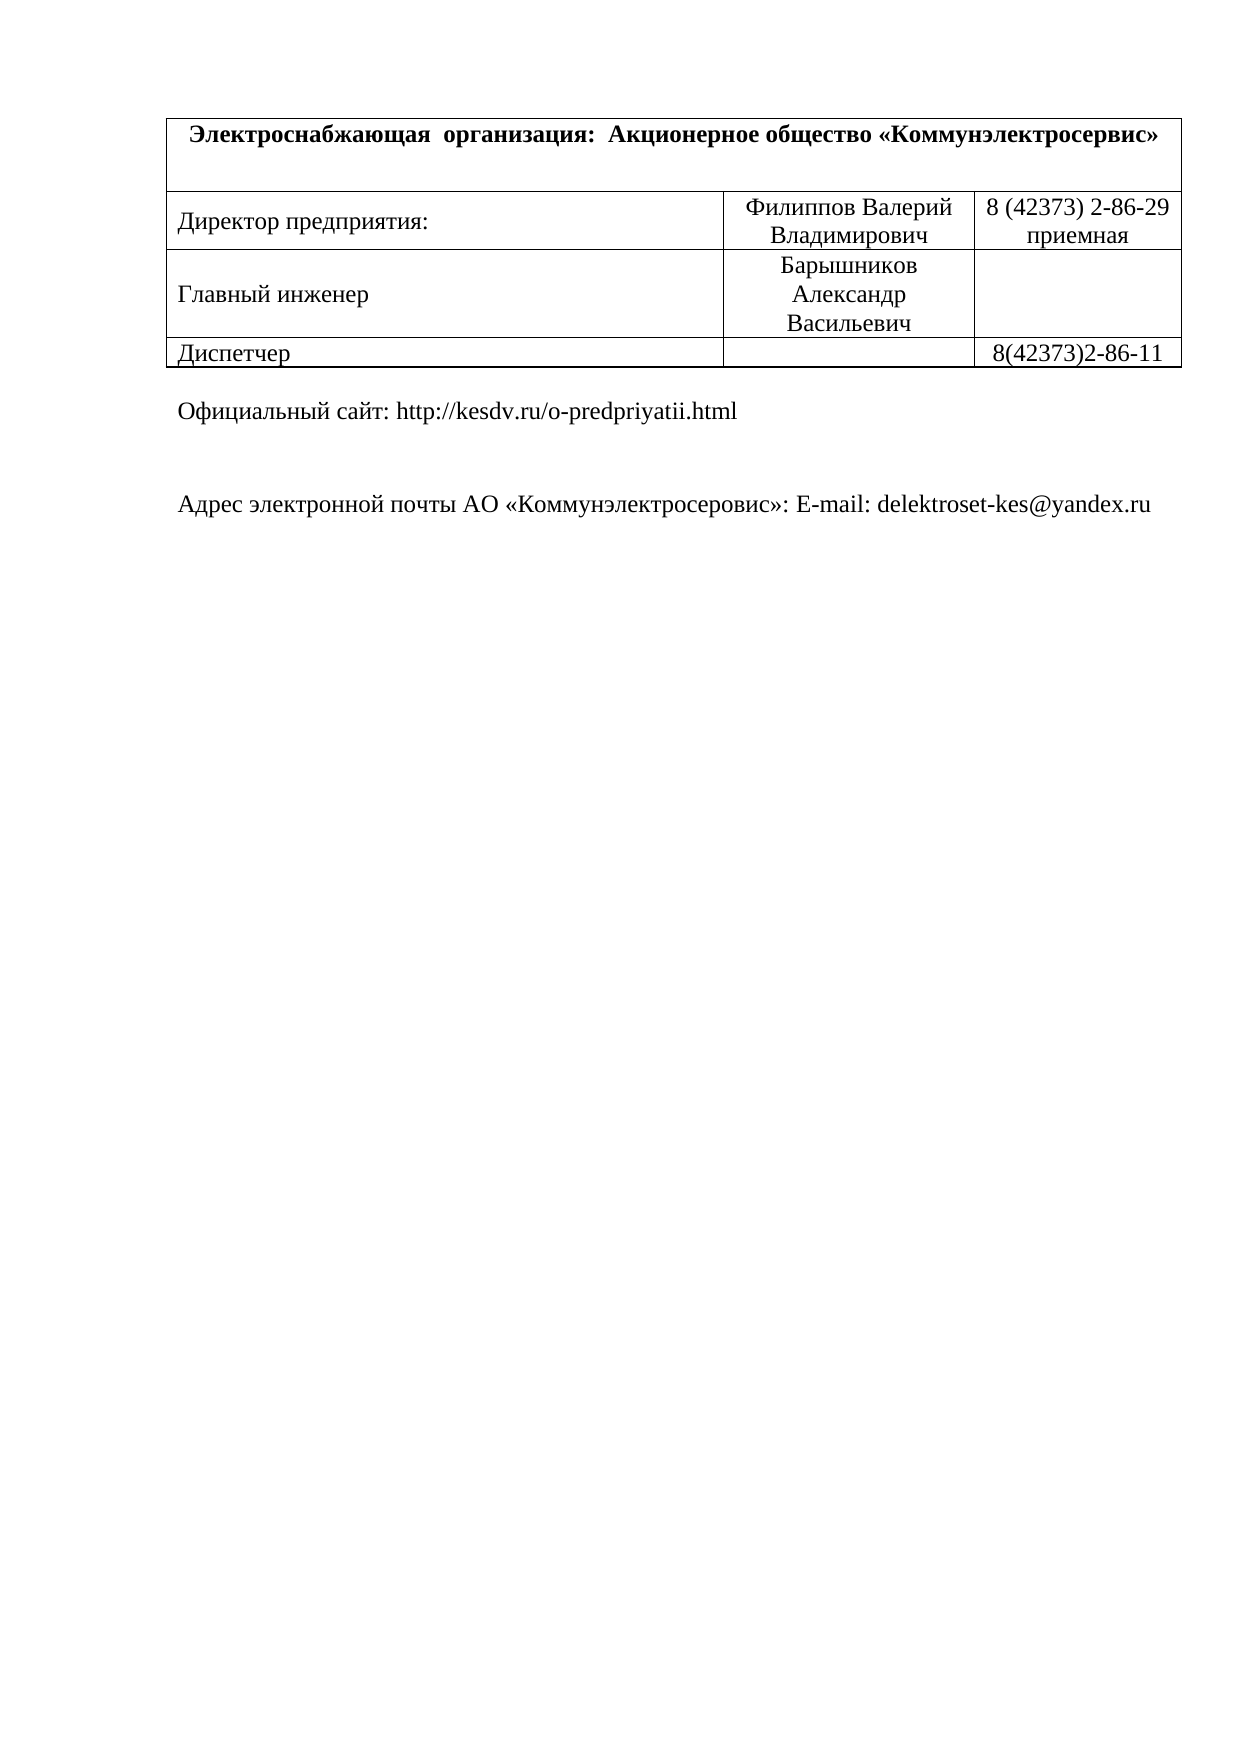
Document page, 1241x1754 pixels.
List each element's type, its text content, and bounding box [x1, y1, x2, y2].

table_cell Филиппов Валерий Владимирович [724, 192, 974, 249]
text Адрес электронной почты АО «Коммунэлектросеровис»: E-mail: delektroset-kes@yandex.ru [177, 489, 1152, 518]
table_cell Барышников Александр Васильевич [724, 250, 974, 337]
table_cell [975, 250, 1181, 337]
table_cell [724, 338, 974, 366]
table_cell Главный инженер [167, 250, 723, 337]
table_cell 8(42373)2-86-11 [975, 338, 1181, 366]
table_cell Директор предприятия: [167, 192, 723, 249]
table_cell 8 (42373) 2-86-29 приемная [975, 192, 1181, 249]
text Официальный сайт: http://kesdv.ru/o-predpriyatii.html [177, 396, 1152, 425]
table_cell Диспетчер [167, 338, 723, 366]
table_header Электроснабжающая организация: Акционерное общество «Коммунэлектросервис» [167, 119, 1181, 191]
